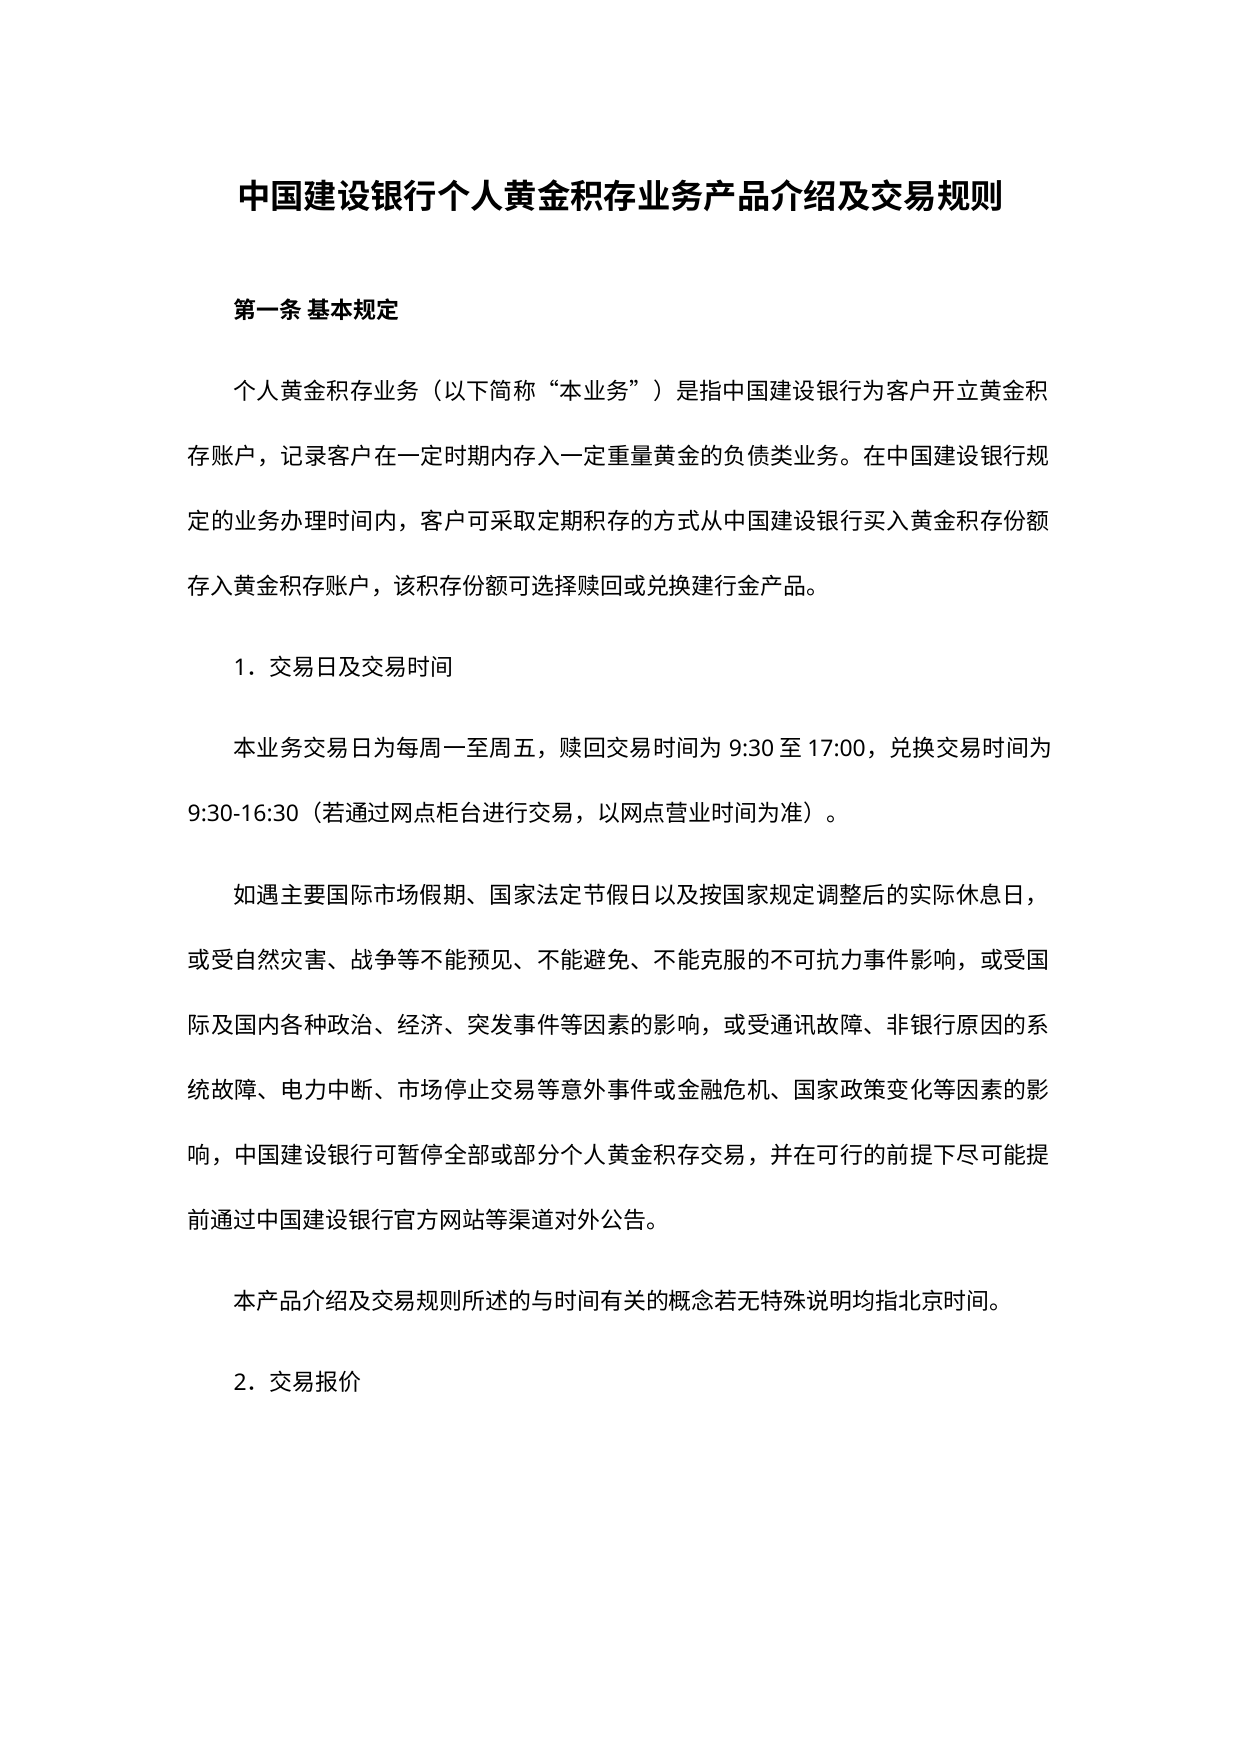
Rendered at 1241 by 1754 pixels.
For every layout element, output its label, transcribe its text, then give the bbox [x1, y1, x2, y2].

text 如遇主要国际市场假期、国家法定节假日以及按国家规定调整后的实际休息日，或受自然灾害、战争等不能预见、不能避免、不能克服的不可抗力事件影响，或受国际及国内各种政治、经济、突发事件等因素的影响，或受通讯故障、非银行原因的系统故障、电力中断、市场停止交易等意外事件或金融危机、国家政策变化等因素的影响，中国建设银行可暂停全部或部分个人黄金积存交易，并在可行的前提下尽可能提前通过中国建设银行官方网站等渠道对外公告。 [187, 861, 1053, 1251]
text 本业务交易日为每周一至周五，赎回交易时间为9:30至17:00，兑换交易时间为9:30-16:30（若通过网点柜台进行交易，以网点营业时间为准）。 [187, 714, 1053, 844]
text 1．交易日及交易时间 [187, 633, 1053, 698]
text 个人黄金积存业务（以下简称“本业务”）是指中国建设银行为客户开立黄金积存账户，记录客户在一定时期内存入一定重量黄金的负债类业务。在中国建设银行规定的业务办理时间内，客户可采取定期积存的方式从中国建设银行买入黄金积存份额存入黄金积存账户，该积存份额可选择赎回或兑换建行金产品。 [187, 357, 1053, 617]
text 本产品介绍及交易规则所述的与时间有关的概念若无特殊说明均指北京时间。 [187, 1267, 1053, 1332]
text 第一条 基本规定 [187, 276, 1053, 341]
text 中国建设银行个人黄金积存业务产品介绍及交易规则 [187, 162, 1053, 227]
text 2．交易报价 [187, 1348, 1053, 1413]
